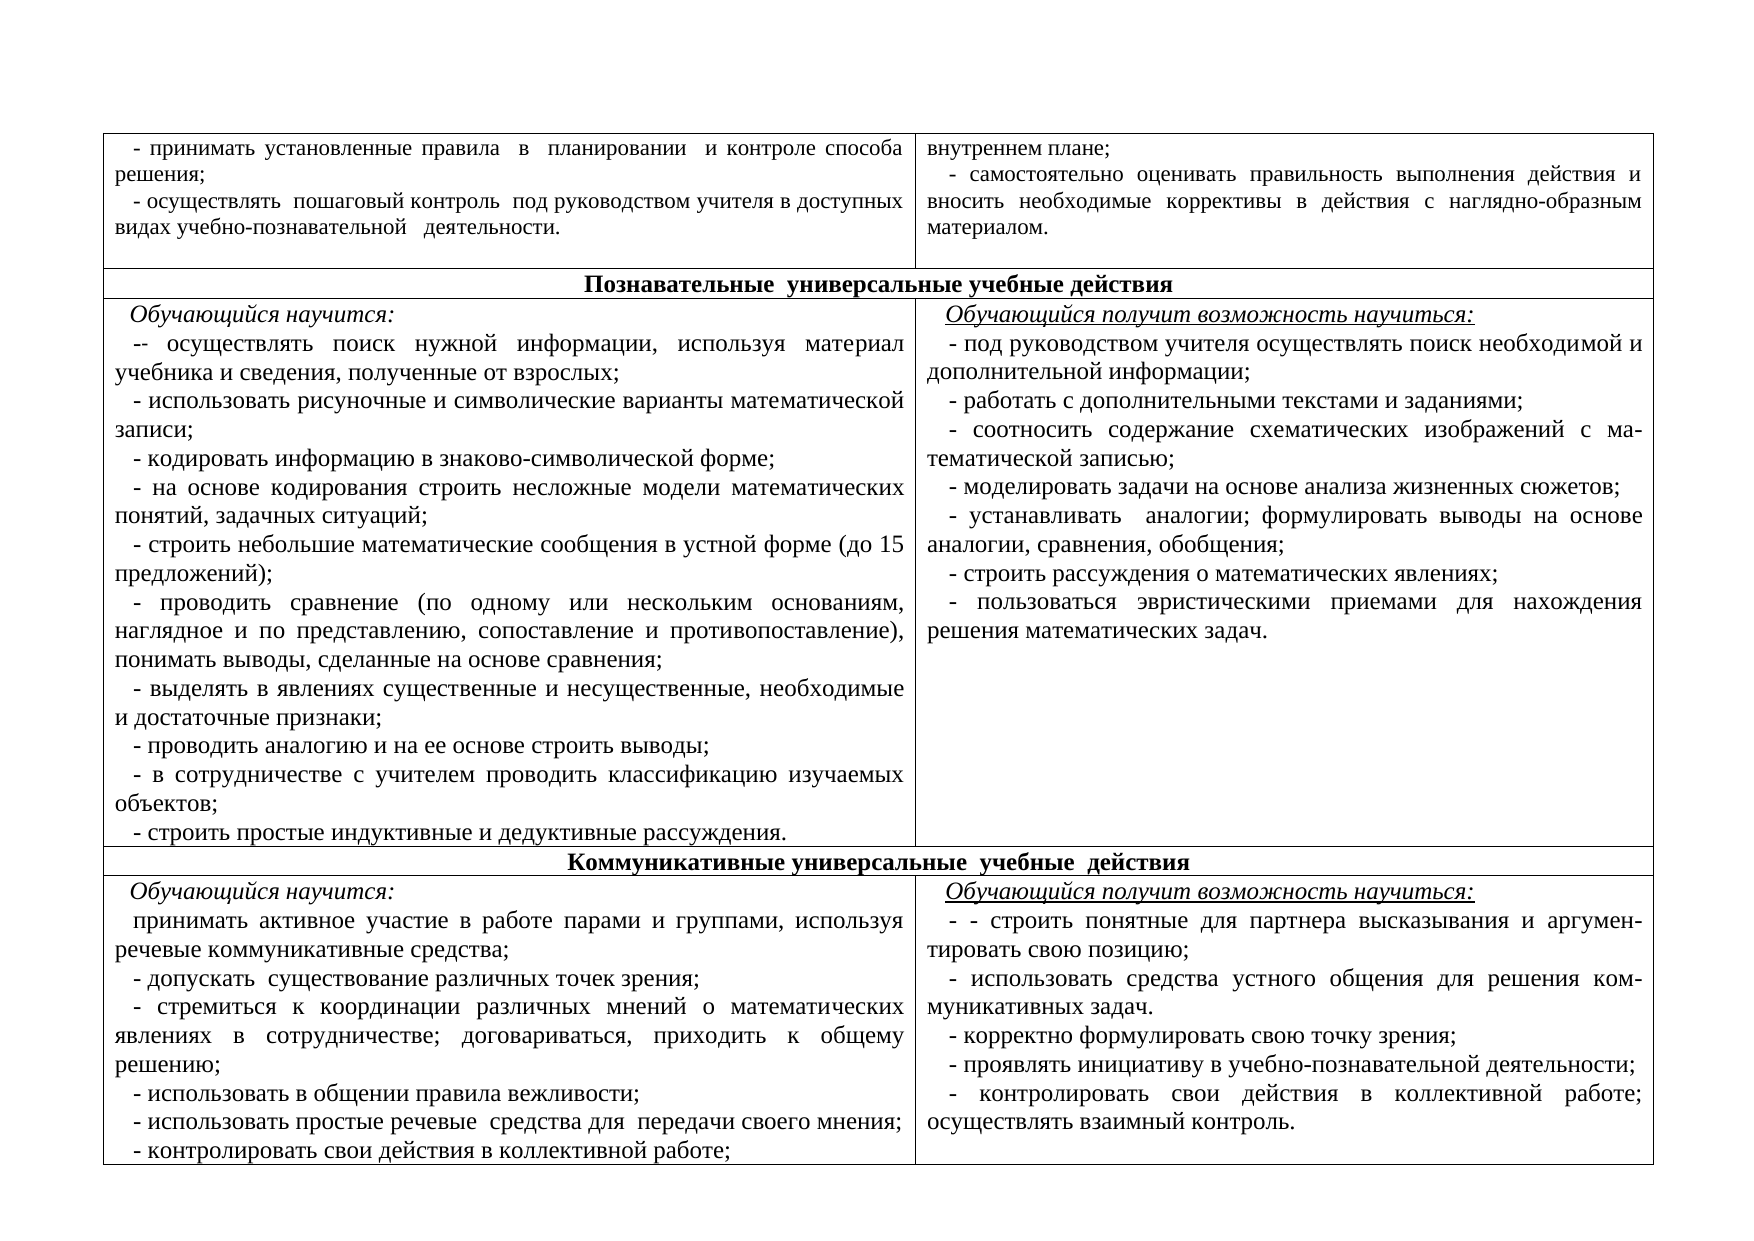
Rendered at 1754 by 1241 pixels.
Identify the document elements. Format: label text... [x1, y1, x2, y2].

table_cell Обучающийся получит возможность научиться: - под руководством учителя осуществлять поиск необходимой и дополнительной информации; - работать с дополнительными текстами и заданиями; - соотносить содержание схематических изображений с математической записью; - моделировать задачи на основе анализа жизненных сюжетов; - устанавливать аналогии; формулировать выводы на основе аналогии, сравнения, обобщения; - строить рассуждения о математических явлениях; - пользоваться эвристическими приемами для нахождения решения математических задач. [916, 299, 1653, 846]
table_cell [104, 134, 915, 268]
table_cell Обучающийся научится: -- осуществлять поиск нужной информации, используя материал учебника и сведения, полученные от взрослых; - использовать рисуночные и символические варианты математической записи; - кодировать информацию в знаково-символической форме; - на основе кодирования строить несложные модели математических понятий, задачных ситуаций; - строить небольшие математические сообщения в устной форме (до 15 предложений); - проводить сравнение (по одному или нескольким основаниям, наглядное и по представлению, сопоставление и противопоставление), понимать выводы, сделанные на основе сравнения; - выделять в явлениях существенные и несущественные, необходимые и достаточные признаки; - проводить аналогию и на ее основе строить выводы; - в сотрудничестве с учителем проводить классификацию изучаемых объектов; - строить простые индуктивные и дедуктивные рассуждения. [104, 299, 915, 846]
table_cell Коммуникативные универсальные учебные действия [104, 847, 1653, 875]
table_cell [916, 134, 1653, 268]
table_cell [104, 876, 915, 1164]
table_cell Познавательные универсальные учебные действия [104, 269, 1653, 298]
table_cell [916, 876, 1653, 1164]
